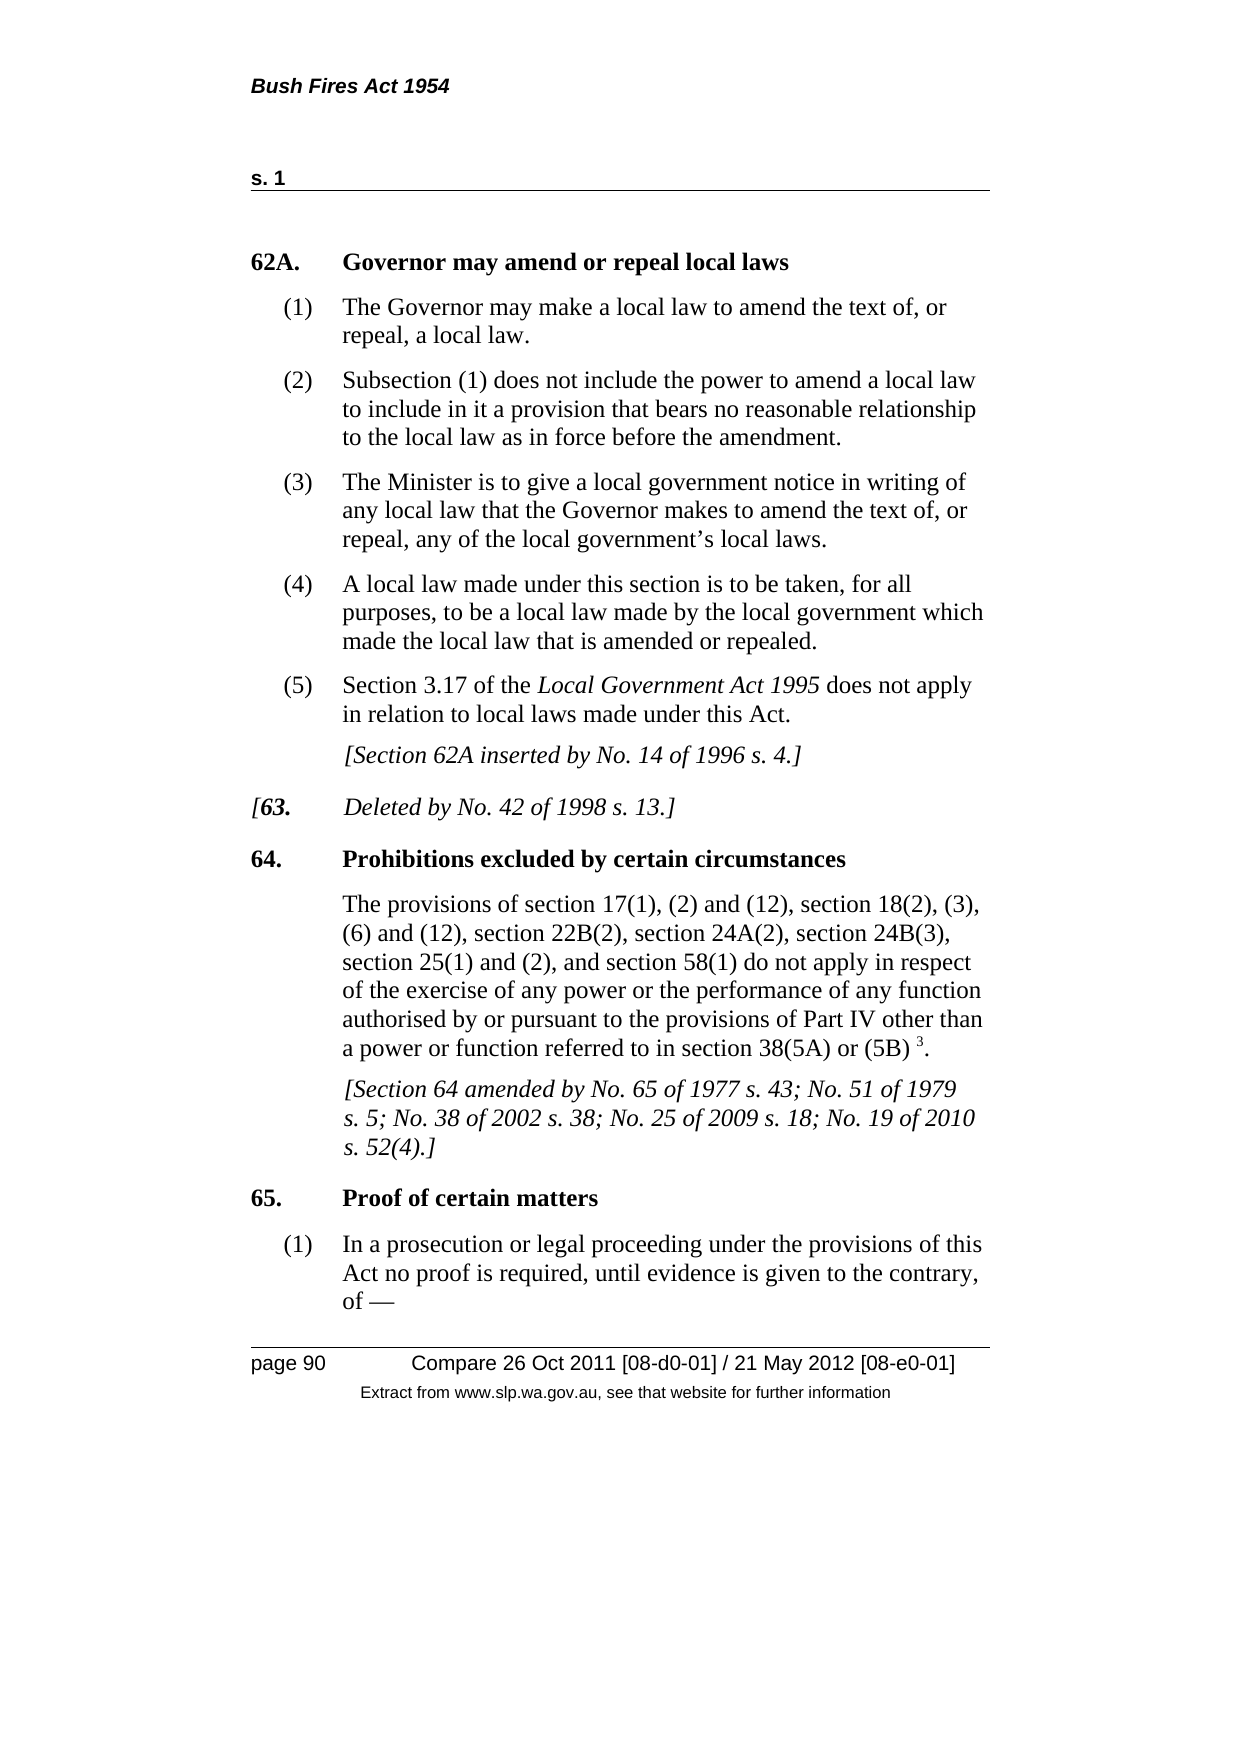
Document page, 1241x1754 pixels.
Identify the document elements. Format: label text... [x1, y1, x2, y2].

text (5) Section 3.17 of the Local Government Act 1995 does not apply in relation to local laws made under this Act. [251, 671, 990, 728]
text [Section 64 amended by No. 65 of 1977 s. 43; No. 51 of 1979 s. 5; No. 38 of 2002 s. 38; No. 25 of 2009 s. 18; No. 19 of 2010 s. 52(4).] [251, 1074, 990, 1161]
text (2) Subsection (1) does not include the power to amend a local law to include in it a provision that bears no reasonable relationship to the local law as in force before the amendment. [251, 365, 990, 451]
subtitle 65. Proof of certain matters [251, 1183, 990, 1212]
text The provisions of section 17(1), (2) and (12), section 18(2), (3), (6) and (12), section 22B(2), section 24A(2), section 24B(3), section 25(1) and (2), and section 58(1) do not apply in respect of the exercise of any power or the performance of any function authorised by or pursuant to the provisions of Part IV other than a power or function referred to in section 38(5A) or (5B) 3. [251, 889, 990, 1062]
text (3) The Minister is to give a local government notice in writing of any local law that the Governor makes to amend the text of, or repeal, any of the local government’s local laws. [251, 467, 990, 553]
text [Section 62A inserted by No. 14 of 1996 s. 4.] [251, 741, 990, 769]
text (1) In a prosecution or legal proceeding under the provisions of this Act no proof is required, until evidence is given to the contrary, of — [251, 1229, 990, 1315]
text (4) A local law made under this section is to be taken, for all purposes, to be a local law made by the local government which made the local law that is amended or repealed. [251, 569, 990, 655]
subtitle 64. Prohibitions excluded by certain circumstances [251, 844, 990, 873]
subtitle 62A. Governor may amend or repeal local laws [251, 247, 990, 276]
text (1) The Governor may make a local law to amend the text of, or repeal, a local law. [251, 292, 990, 349]
text [63. Deleted by No. 42 of 1998 s. 13.] [251, 792, 990, 821]
